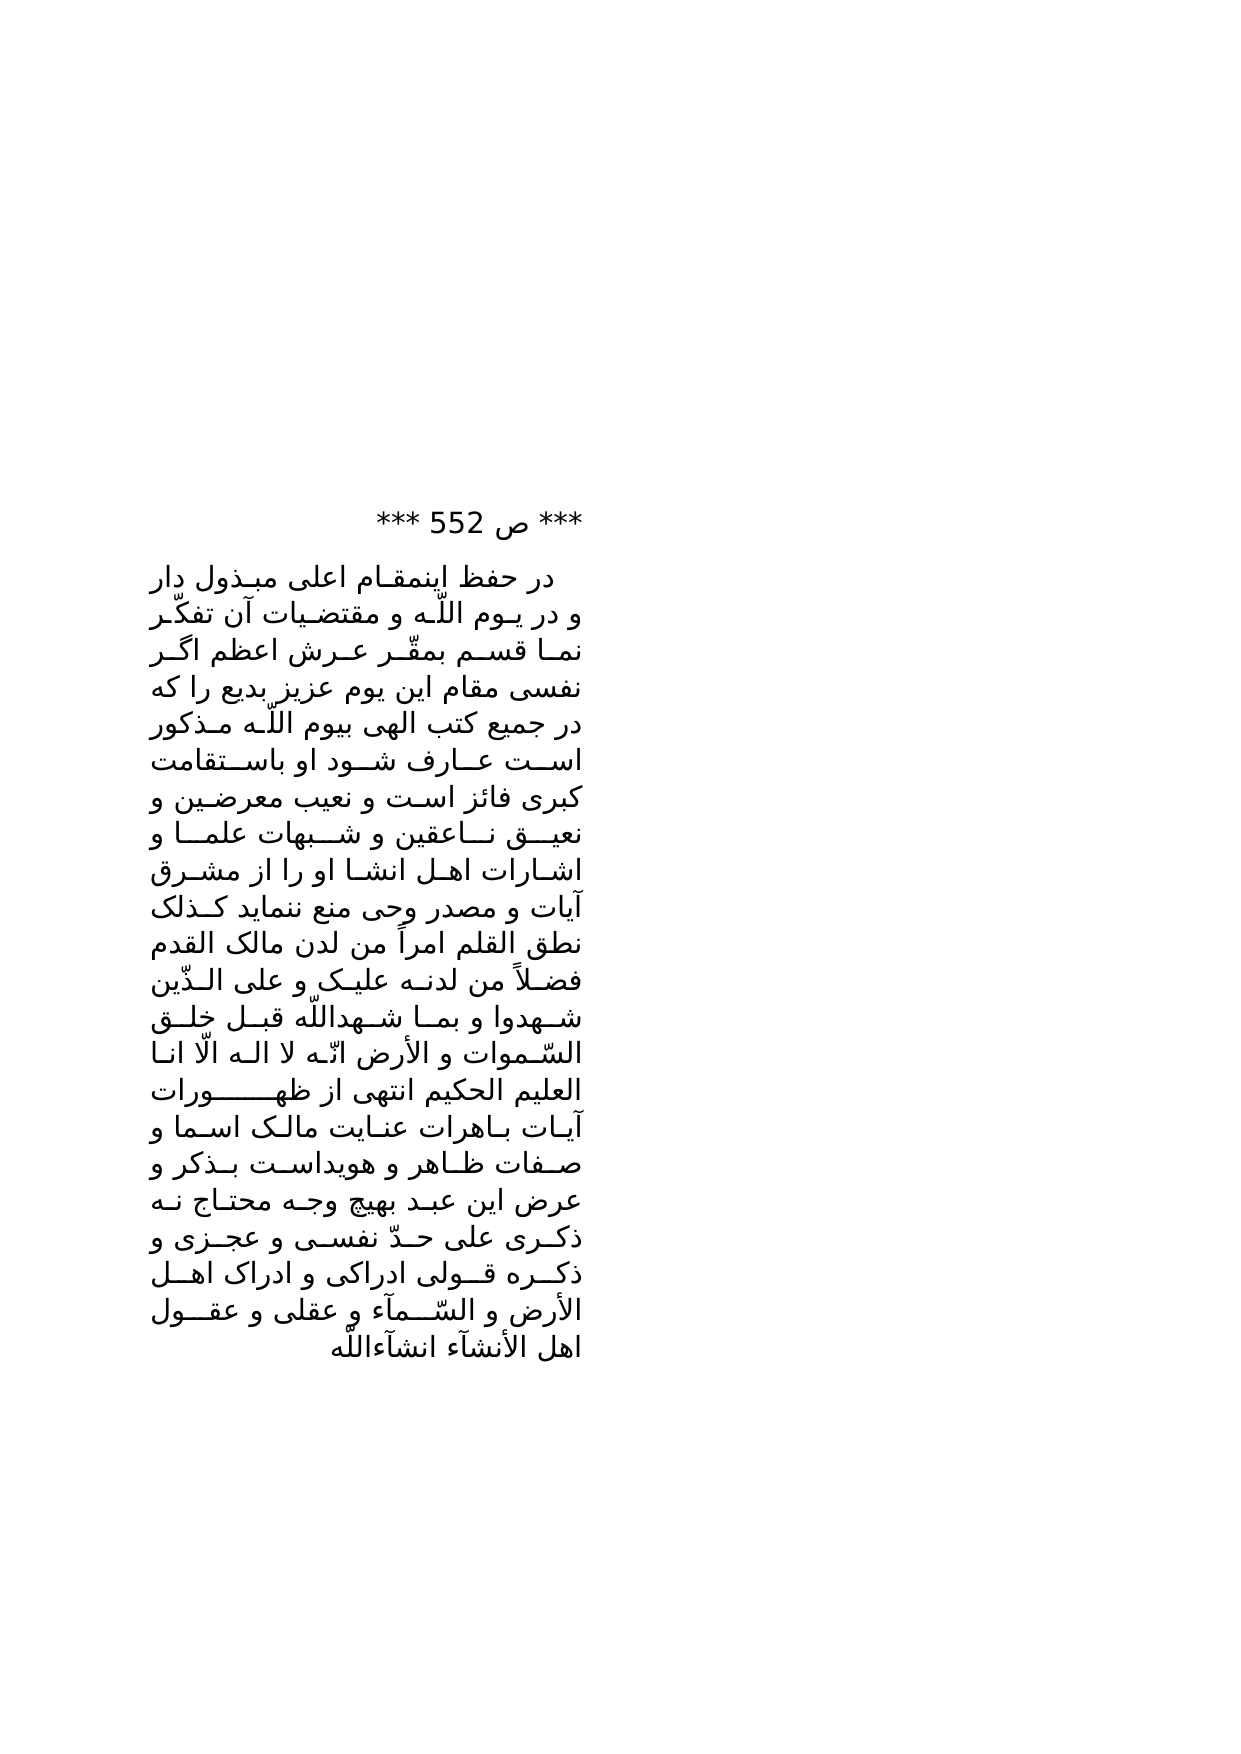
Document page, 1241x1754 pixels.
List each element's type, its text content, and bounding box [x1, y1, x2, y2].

text *** ص 552 *** [150, 507, 583, 541]
text در حفظ اینمقام اعلی مبذول دار و در یوم اللّه و مقتضیات آن تفکّر نما قسم بمقّر عرش اعظم اگر نفسی مقام این یوم عزیز بدیع را که در جمیع کتب الهی بیوم اللّه مذکور است عارف شود او باستقامت کبری فائز است و نعیب معرضین و نعیق ناعقین و شبهات علما و اشارات اهل انشا او را از مشرق آیات و مصدر وحی منع ننماید کذلک نطق القلم امراً من لدن مالک القدم فضلاً من لدنه علیک و علی الذّین شهدوا و بما شهداللّه قبل خلق السّموات و الأرض انّه لا اله الّا انا العلیم الحکیم انتهی از ظهورات آیات باهرات عنایت مالک اسما و صفات ظاهر و هویداست بذکر و عرض این عبد بهیچ وجه محتاج نه ذکری علی حدّ نفسی و عجزی و ذکره قولی ادراکی و ادراک اهل الأرض و السّمآء و عقلی و عقول اهل الأنشآء انشآءاللّه [150, 560, 583, 1364]
